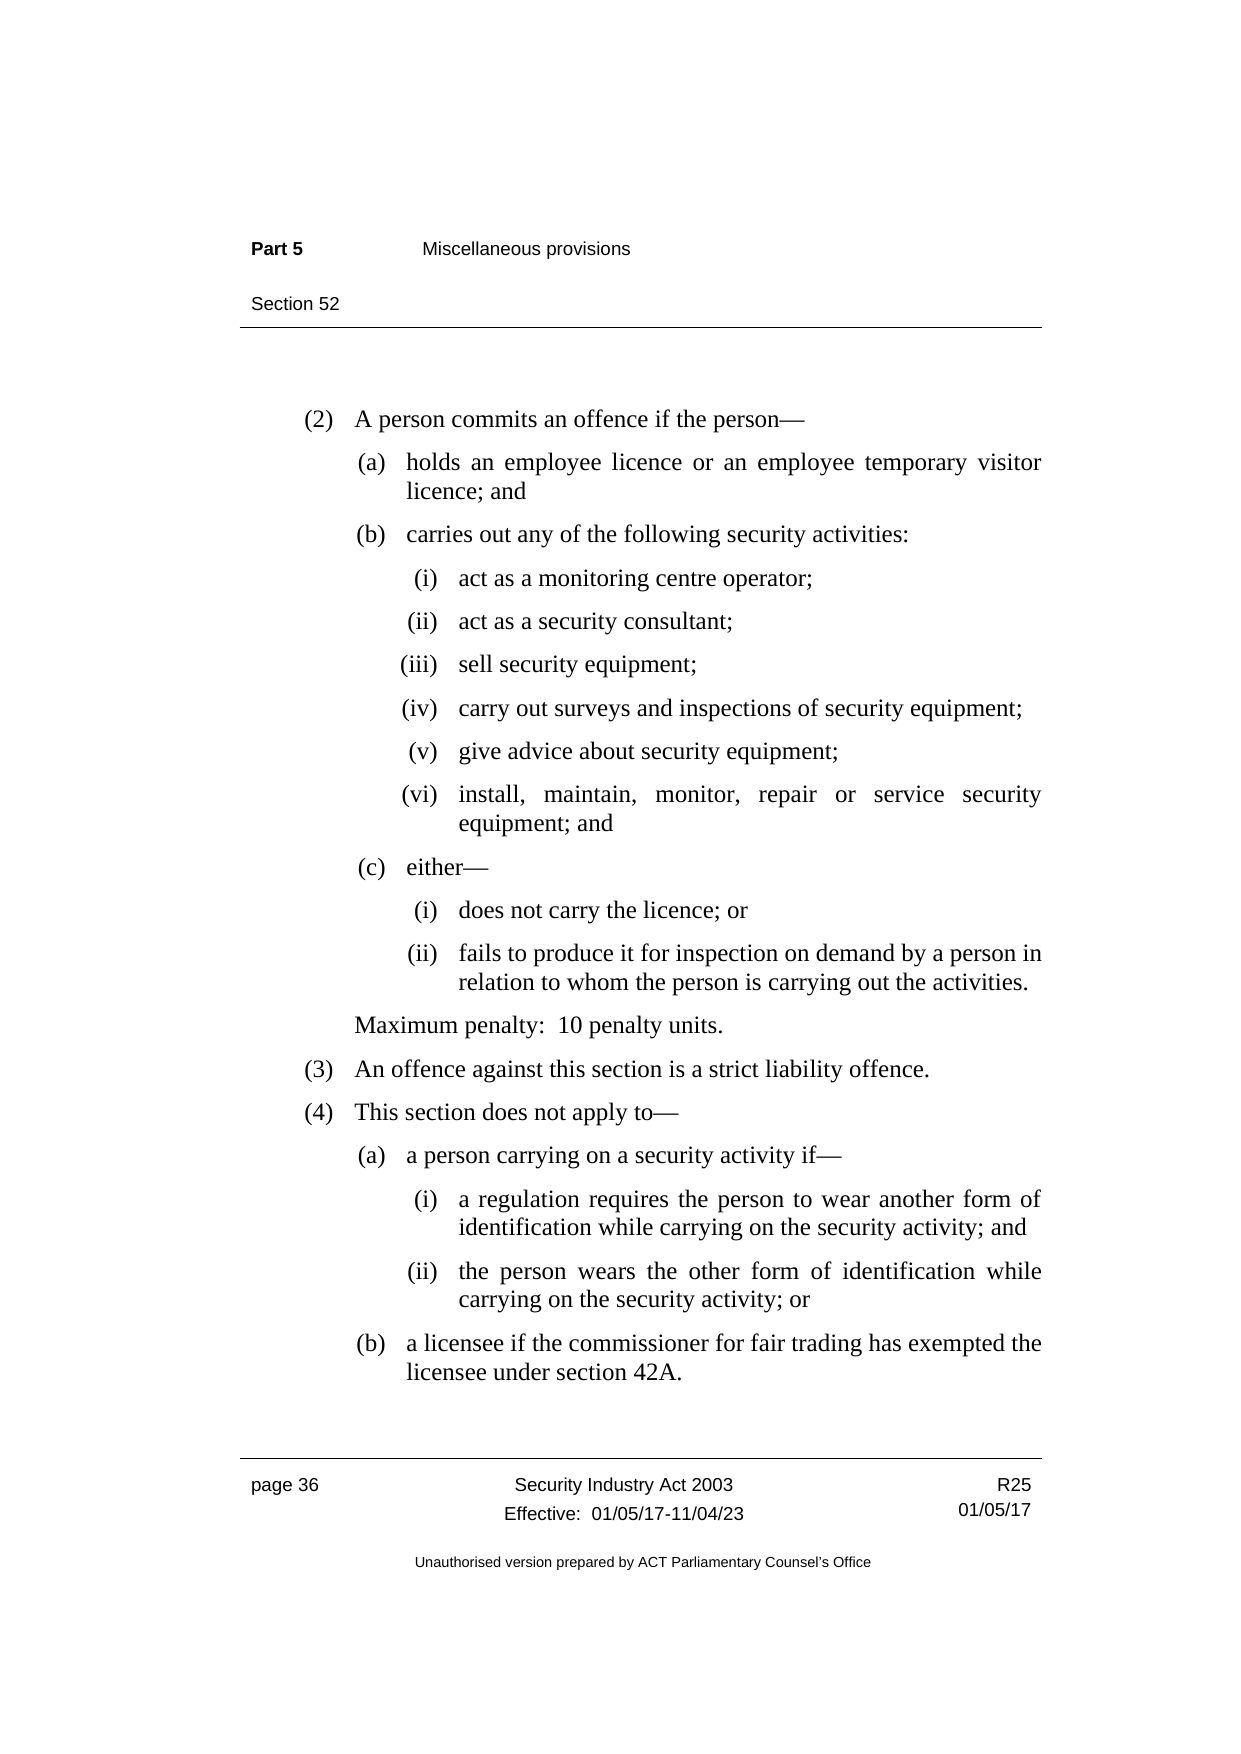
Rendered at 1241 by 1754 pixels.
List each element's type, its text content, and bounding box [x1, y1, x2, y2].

text (2) A person commits an offence if the person— [239, 404, 1042, 433]
text (i) does not carry the licence; or [239, 895, 1042, 924]
text (v) give advice about security equipment; [239, 736, 1042, 765]
text (b) carries out any of the following security activities: [239, 519, 1042, 548]
text Maximum penalty: 10 penalty units. [354, 1010, 1042, 1039]
text (ii) the person wears the other form of identification while carrying on the security activity; or [239, 1256, 1042, 1313]
text (b) a licensee if the commissioner for fair trading has exempted the licensee under section 42A. [239, 1328, 1042, 1385]
text (3) An offence against this section is a strict liability offence. [239, 1054, 1042, 1082]
text (a) holds an employee licence or an employee temporary visitor licence; and [239, 447, 1042, 505]
text (4) This section does not apply to— [239, 1097, 1042, 1126]
text (ii) fails to produce it for inspection on demand by a person in relation to whom the person is carrying out the activities. [239, 938, 1042, 996]
text (i) a regulation requires the person to wear another form of identification while carrying on the security activity; and [239, 1184, 1042, 1241]
text (a) a person carrying on a security activity if— [239, 1140, 1042, 1169]
text (iv) carry out surveys and inspections of security equipment; [239, 693, 1042, 722]
text (c) either— [239, 852, 1042, 880]
text (i) act as a monitoring centre operator; [239, 563, 1042, 592]
text (iii) sell security equipment; [239, 649, 1042, 678]
text (ii) act as a security consultant; [239, 606, 1042, 635]
text (vi) install, maintain, monitor, repair or service security equipment; and [239, 779, 1042, 837]
